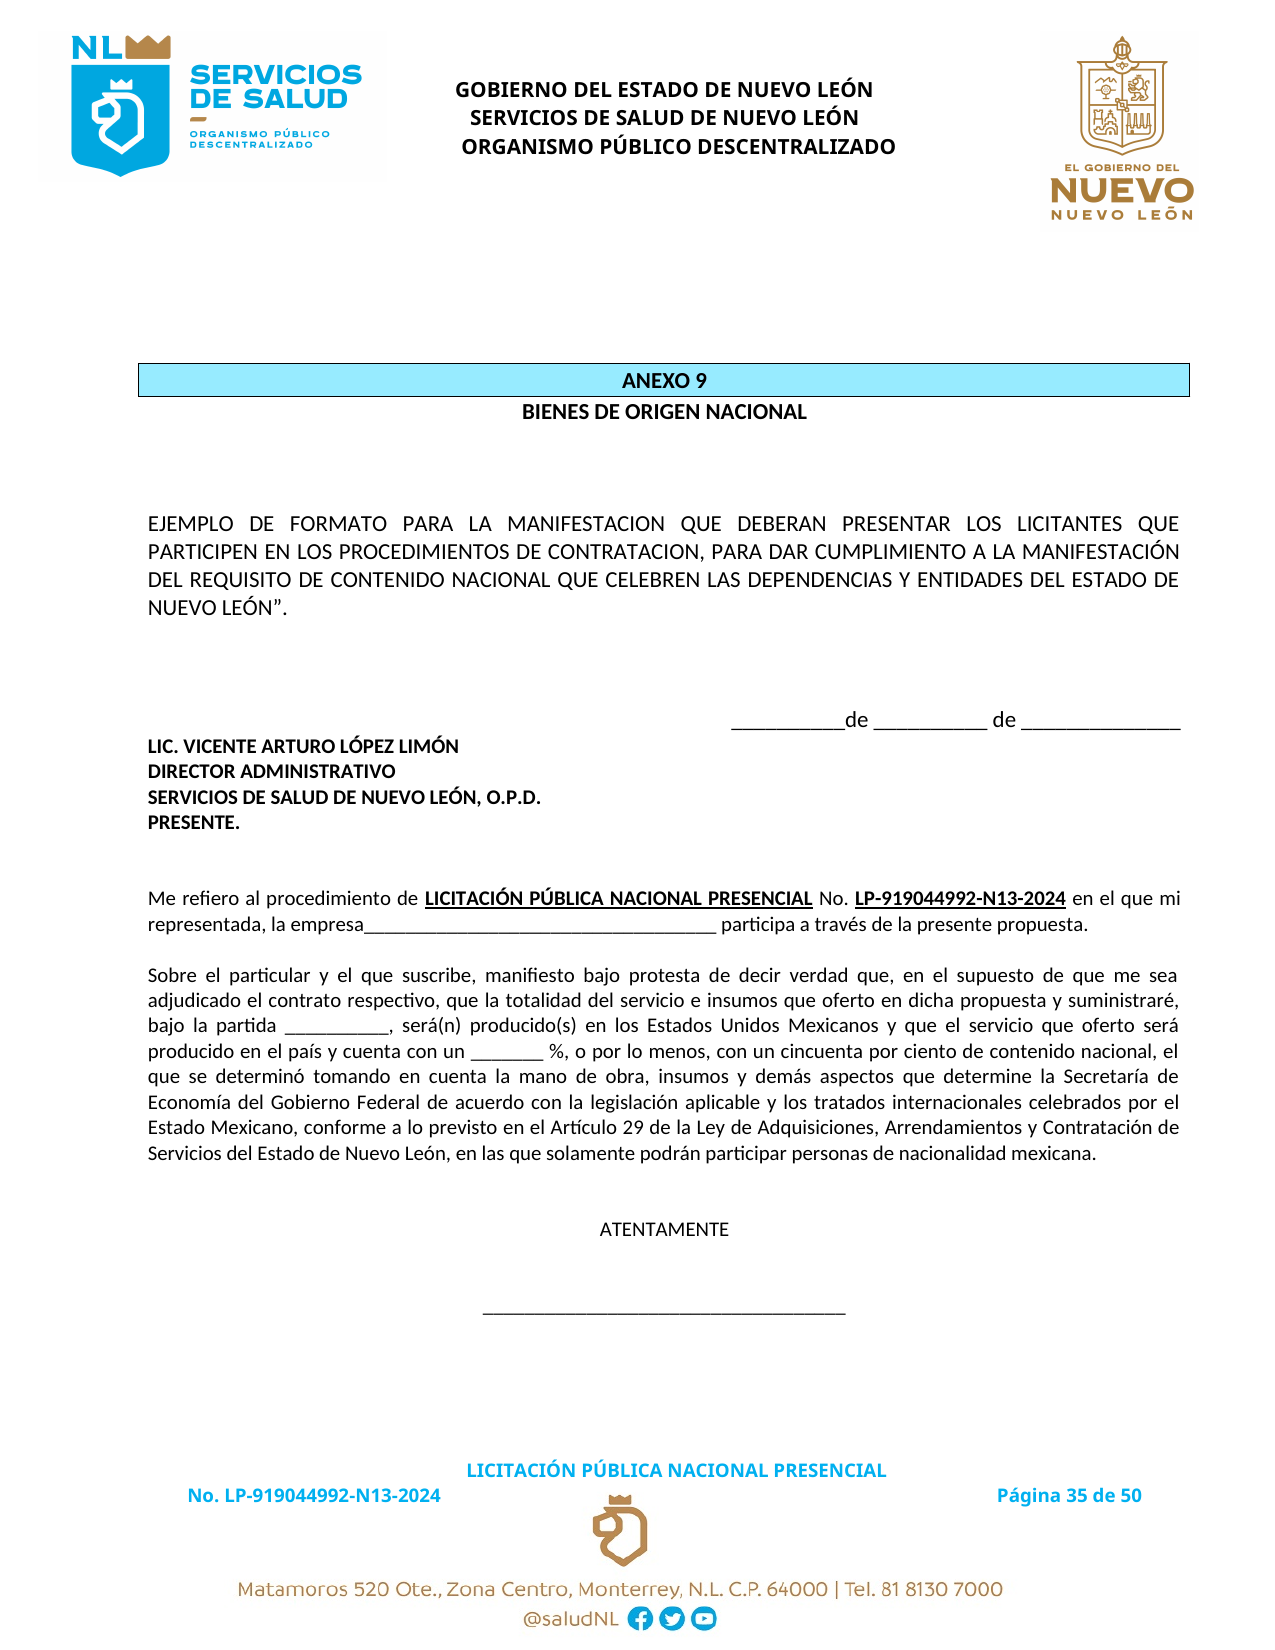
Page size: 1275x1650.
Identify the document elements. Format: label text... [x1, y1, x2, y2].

picture [38, 31, 388, 182]
picture [1039, 31, 1200, 232]
text ANEXO 9 [139, 364, 1189, 396]
text Me refiero al procedimiento de LICITACIÓN PÚBLICA NACIONAL PRESENCIAL No. LP-919044992-N13-2024 en el que mi representada, la empresa__________________________________ participa a través de la presente propuesta. [148, 886, 1181, 936]
picture [0, 1477, 1254, 1646]
text PRESENTE. [148, 809, 1181, 835]
text Sobre el particular y el que suscribe, manifiesto bajo protesta de decir verdad que, en el supuesto de que me sea adjudicado el contrato respectivo, que la totalidad del servicio e insumos que oferto en dicha propuesta y suministraré, bajo la partida __________, será(n) producido(s) en los Estados Unidos Mexicanos y que el servicio que oferto será producido en el país y cuenta con un _______ %, o por lo menos, con un cincuenta por ciento de contenido nacional, el que se determinó tomando en cuenta la mano de obra, insumos y demás aspectos que determine la Secretaría de Economía del Gobierno Federal de acuerdo con la legislación aplicable y los tratados internacionales celebrados por el Estado Mexicano, conforme a lo previsto en el Artículo 29 de la Ley de Adquisiciones, Arrendamientos y Contratación de Servicios del Estado de Nuevo León, en las que solamente podrán participar personas de nacionalidad mexicana. [148, 962, 1181, 1165]
text SERVICIOS DE SALUD DE NUEVO LEÓN, O.P.D. [148, 784, 1181, 809]
text DIRECTOR ADMINISTRATIVO [148, 758, 1181, 784]
text ___________________________________ [148, 1292, 1181, 1318]
text LIC. VICENTE ARTURO LÓPEZ LIMÓN [148, 733, 1181, 758]
text ATENTAMENTE [148, 1216, 1181, 1241]
text BIENES DE ORIGEN NACIONAL [148, 397, 1181, 425]
text EJEMPLO DE FORMATO PARA LA MANIFESTACION QUE DEBERAN PRESENTAR LOS LICITANTES QUE PARTICIPEN EN LOS PROCEDIMIENTOS DE CONTRATACION, PARA DAR CUMPLIMIENTO A LA MANIFESTACIÓN DEL REQUISITO DE CONTENIDO NACIONAL QUE CELEBREN LAS DEPENDENCIAS Y ENTIDADES DEL ESTADO DE NUEVO LEÓN”. [148, 509, 1181, 621]
text __________de __________ de ______________ [148, 705, 1181, 733]
